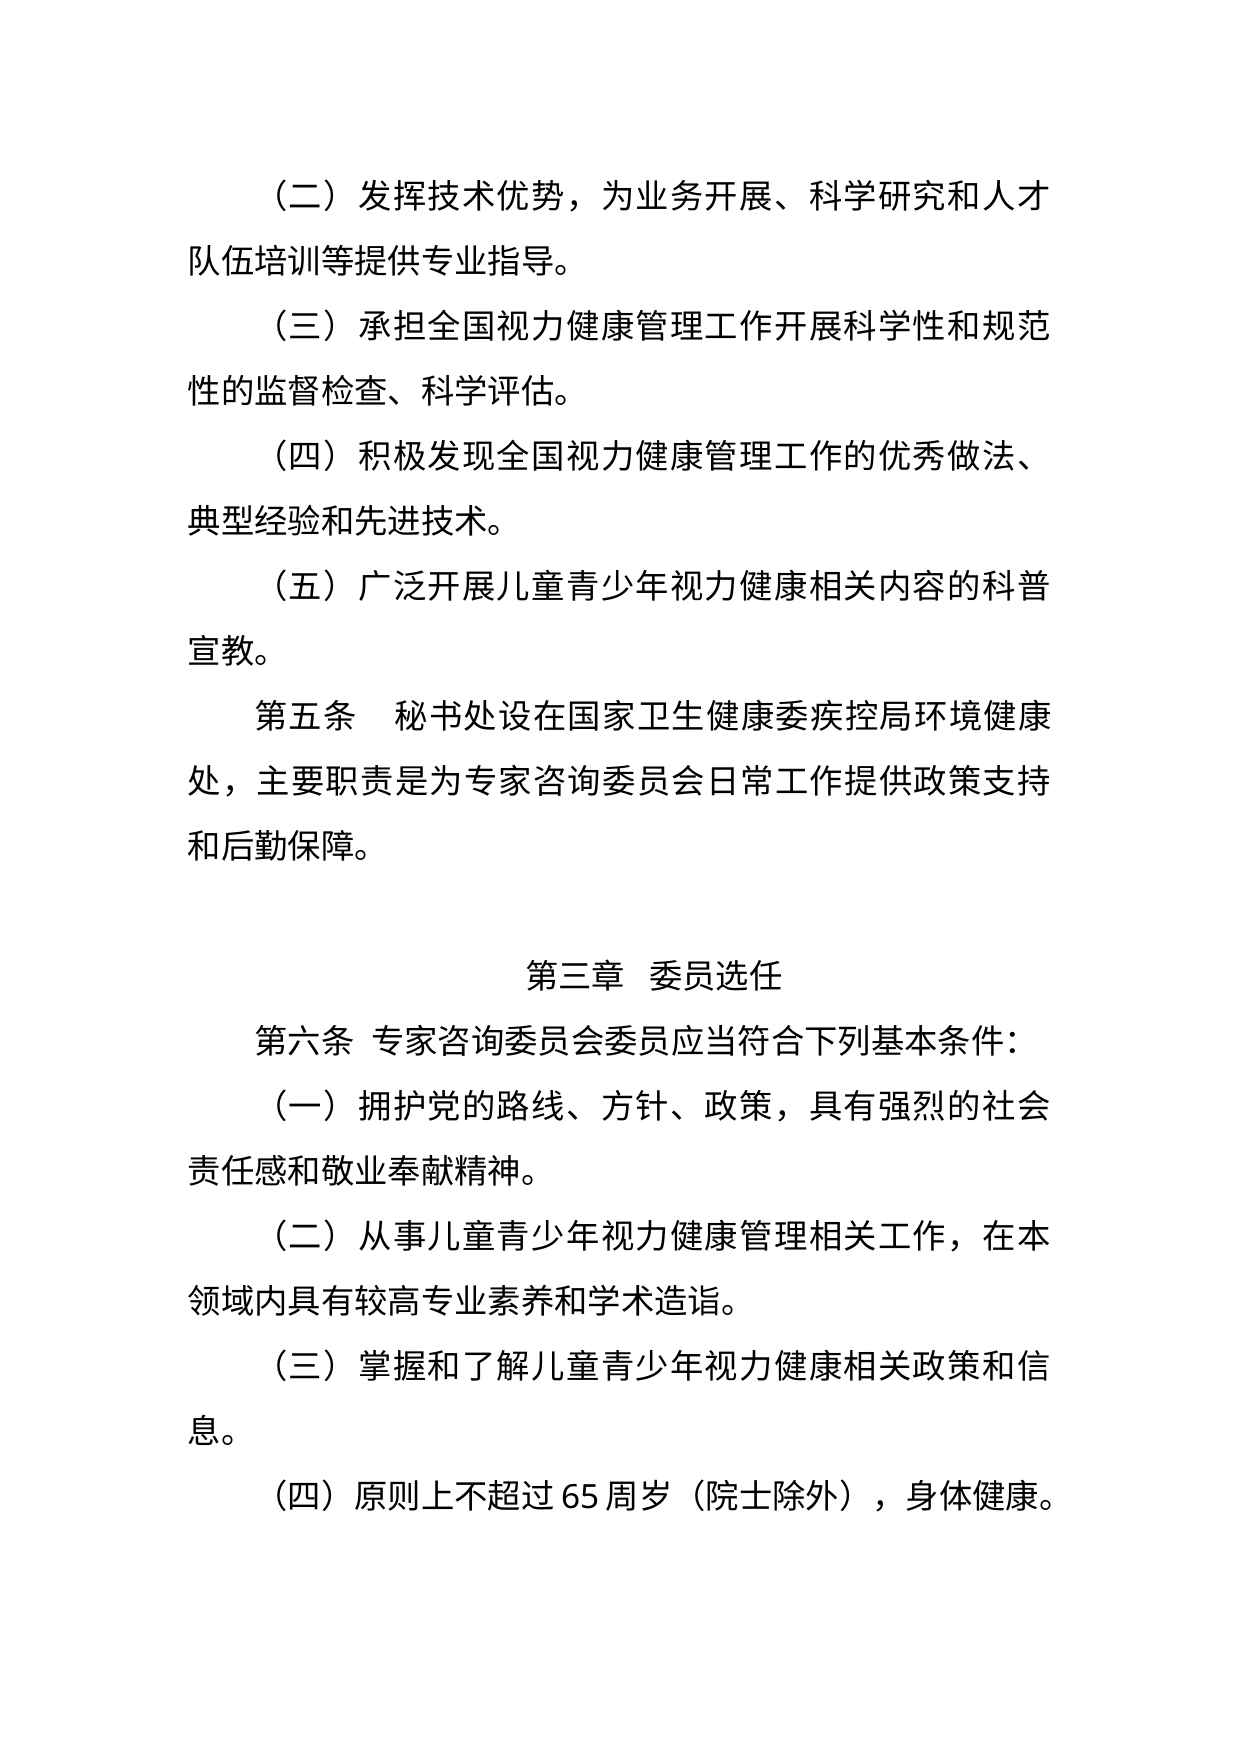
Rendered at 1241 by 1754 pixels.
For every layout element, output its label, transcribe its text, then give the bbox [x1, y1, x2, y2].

text 第三章 委员选任 [187, 942, 1053, 1007]
text （二）从事儿童青少年视力健康管理相关工作，在本领域内具有较高专业素养和学术造诣。 [187, 1202, 1053, 1332]
text （二）发挥技术优势，为业务开展、科学研究和人才队伍培训等提供专业指导。 [187, 162, 1053, 292]
text 第六条 专家咨询委员会委员应当符合下列基本条件： [187, 1007, 1053, 1072]
text （四）积极发现全国视力健康管理工作的优秀做法、典型经验和先进技术。 [187, 422, 1053, 552]
text （一）拥护党的路线、方针、政策，具有强烈的社会责任感和敬业奉献精神。 [187, 1072, 1053, 1202]
text （五）广泛开展儿童青少年视力健康相关内容的科普宣教。 [187, 552, 1053, 682]
text （三）承担全国视力健康管理工作开展科学性和规范性的监督检查、科学评估。 [187, 292, 1053, 422]
text 第五条 秘书处设在国家卫生健康委疾控局环境健康处，主要职责是为专家咨询委员会日常工作提供政策支持和后勤保障。 [187, 682, 1053, 877]
text （三）掌握和了解儿童青少年视力健康相关政策和信息。 [187, 1332, 1053, 1462]
text （四）原则上不超过65周岁（院士除外），身体健康。 [187, 1462, 1053, 1527]
